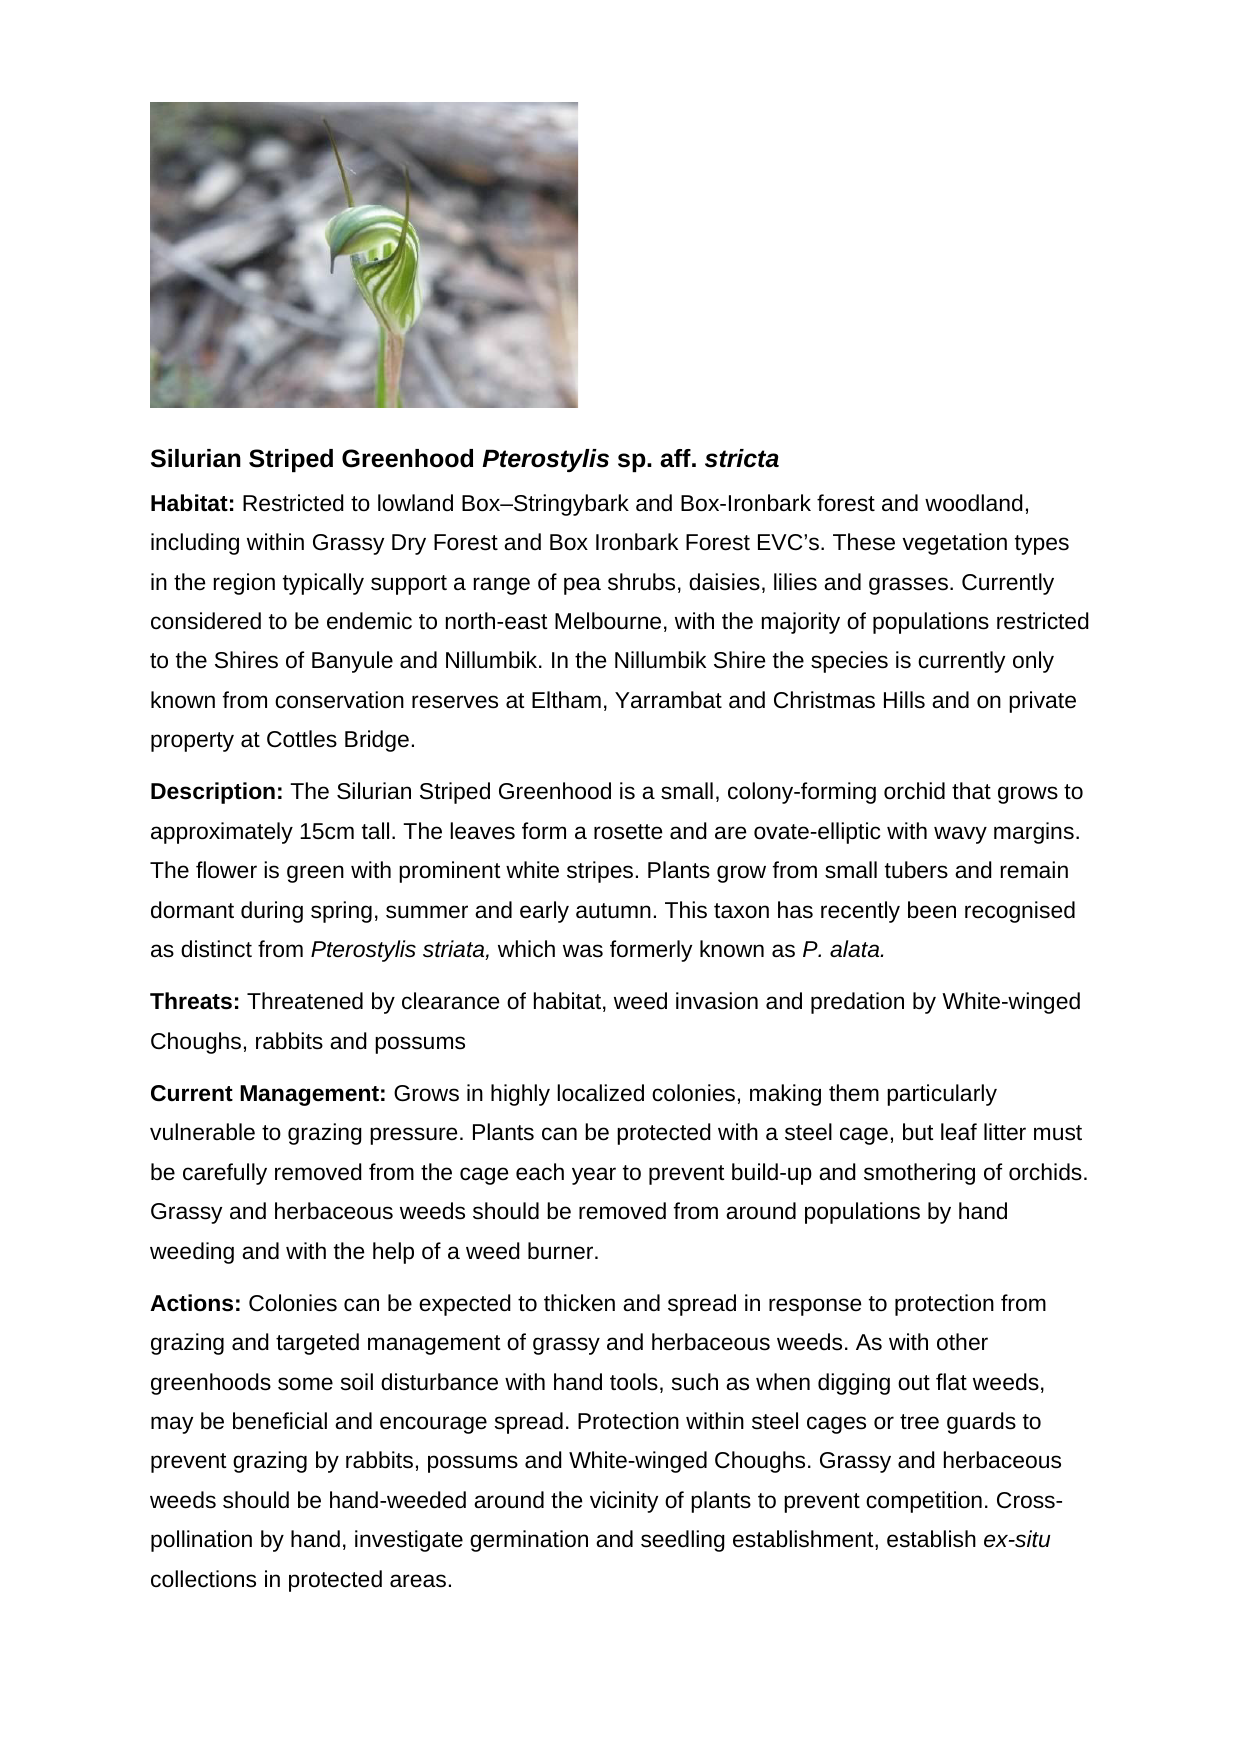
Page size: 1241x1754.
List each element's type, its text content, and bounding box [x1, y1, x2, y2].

subtitle Silurian Striped Greenhood Pterostylis sp. aff. stricta [150, 444, 1090, 473]
text Current Management: Grows in highly localized colonies, making them particularly vulnerable to grazing pressure. Plants can be protected with a steel cage, but leaf litter must be carefully removed from the cage each year to prevent build-up and smothering of orchids. Grassy and herbaceous weeds should be removed from around populations by hand weeding and with the help of a weed burner. [150, 1080, 1090, 1264]
text Habitat: Restricted to lowland Box–Stringybark and Box-Ironbark forest and woodland, including within Grassy Dry Forest and Box Ironbark Forest EVC’s. These vegetation types in the region typically support a range of pea shrubs, daisies, lilies and grasses. Currently considered to be endemic to north-east Melbourne, with the majority of populations restricted to the Shires of Banyule and Nillumbik. In the Nillumbik Shire the species is currently only known from conservation reserves at Eltham, Yarrambat and Christmas Hills and on private property at Cottles Bridge. [150, 489, 1090, 753]
text Description: The Silurian Striped Greenhood is a small, colony-forming orchid that grows to approximately 15cm tall. The leaves form a rosette and are ovate-elliptic with wavy margins. The flower is green with prominent white stripes. Plants grow from small tubers and remain dormant during spring, summer and early autumn. This taxon has recently been recognised as distinct from Pterostylis striata, which was formerly known as P. alata. [150, 778, 1090, 963]
text Threats: Threatened by clearance of habitat, weed invasion and predation by White-winged Choughs, rabbits and possums [150, 988, 1090, 1054]
text Actions: Colonies can be expected to thicken and spread in response to protection from grazing and targeted management of grassy and herbaceous weeds. As with other greenhoods some soil disturbance with hand tools, such as when digging out flat weeds, may be beneficial and encourage spread. Protection within steel cages or tree guards to prevent grazing by rabbits, possums and White-winged Choughs. Grassy and herbaceous weeds should be hand-weeded around the vicinity of plants to prevent competition. Cross-pollination by hand, investigate germination and seedling establishment, establish ex-situ collections in protected areas. [150, 1289, 1090, 1592]
